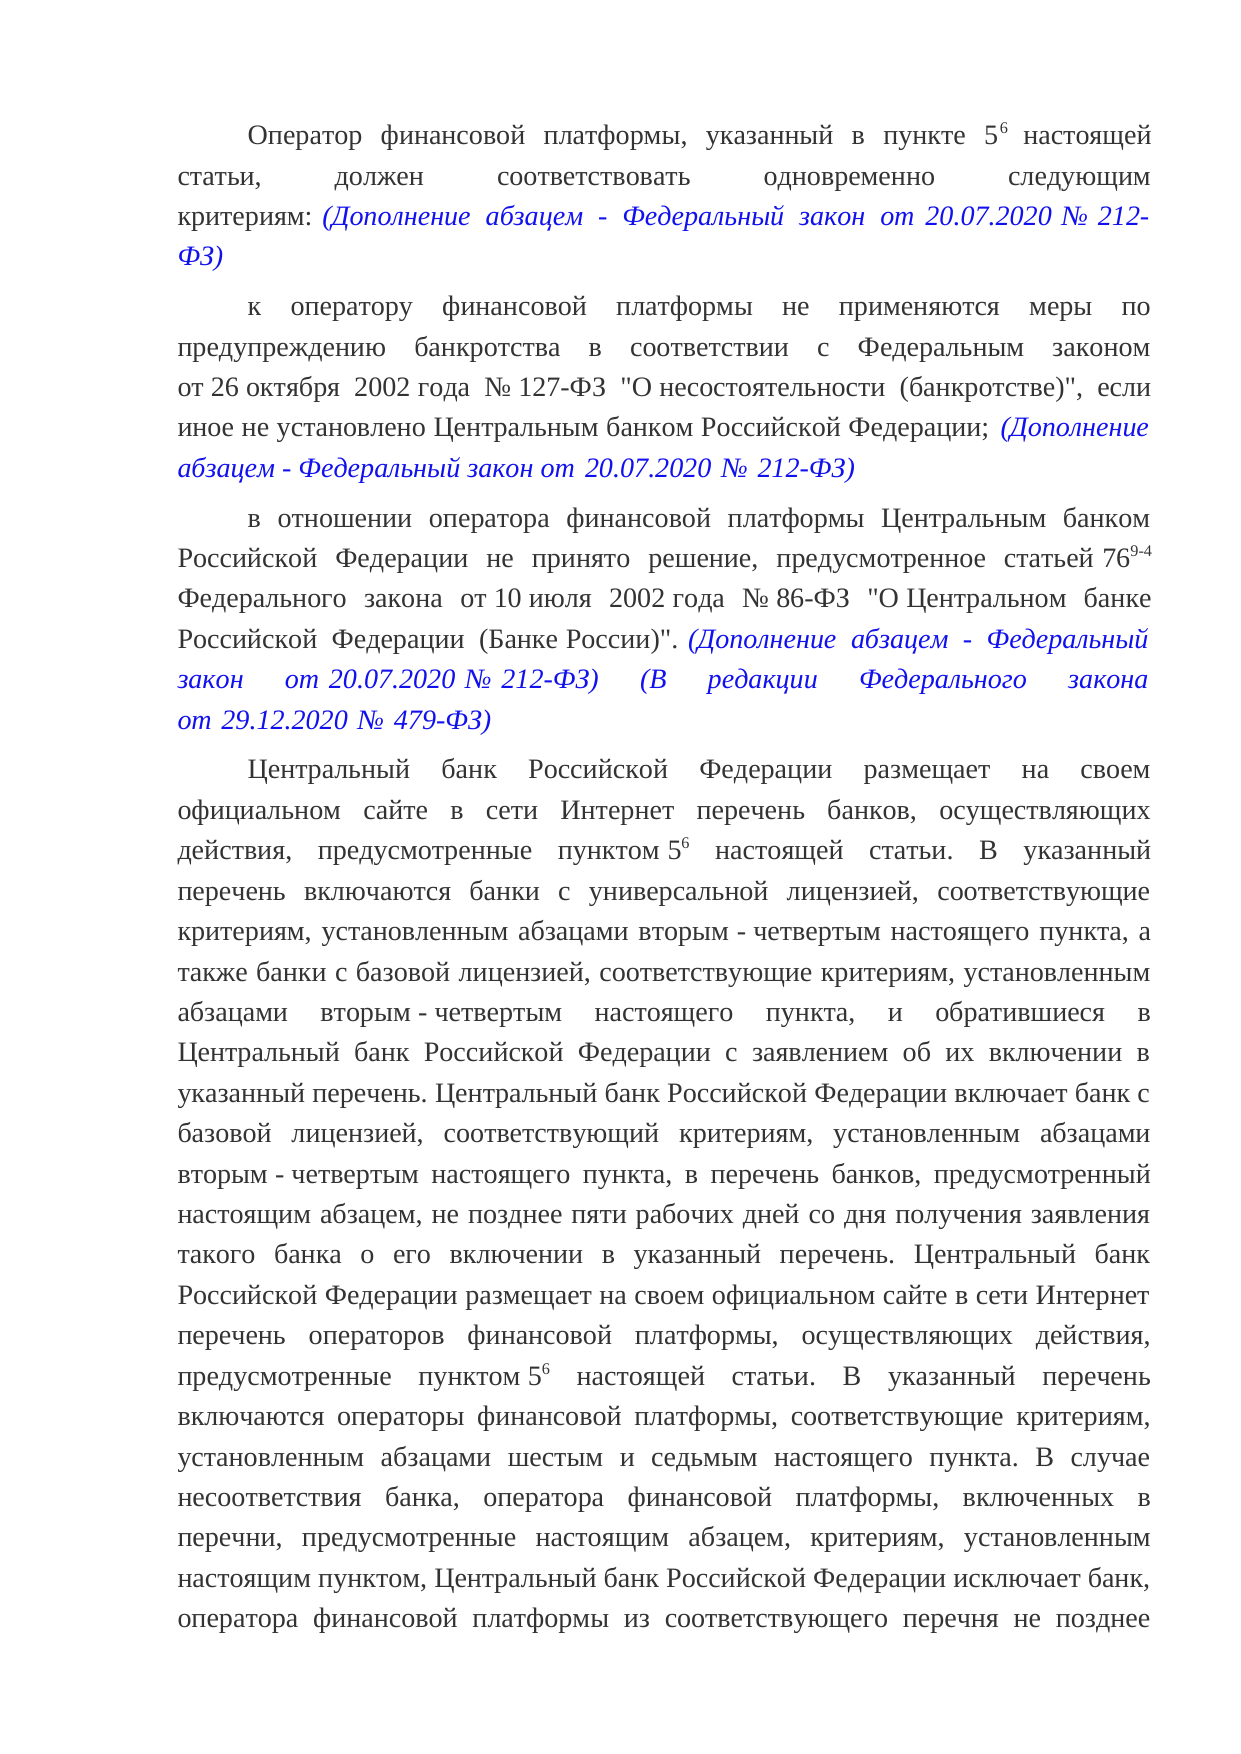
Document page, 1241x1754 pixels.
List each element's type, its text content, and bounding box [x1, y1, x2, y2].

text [177, 752, 1152, 1634]
text Оператор финансовой платформы, указанный в пункте 56 настоящей статьи, должен соответствовать одновременно следующим критериям: (Дополнение абзацем - Федеральный закон от 20.07.2020 № 212-ФЗ) [177, 118, 1152, 272]
text в отношении оператора финансовой платформы Центральным банком Российской Федерации не принято решение, предусмотренное статьей 769-4 Федерального закона от 10 июля 2002 года № 86-ФЗ "О Центральном банке Российской Федерации (Банке России)". (Дополнение абзацем - Федеральный закон от 20.07.2020 № 212-ФЗ) (В редакции Федерального закона от 29.12.2020 № 479-ФЗ) [177, 501, 1152, 735]
text к оператору финансовой платформы не применяются меры по предупреждению банкротства в соответствии с Федеральным законом от 26 октября 2002 года № 127-ФЗ "О несостоятельности (банкротстве)", если иное не установлено Центральным банком Российской Федерации; (Дополнение абзацем - Федеральный закон от 20.07.2020 № 212-ФЗ) [177, 289, 1152, 483]
